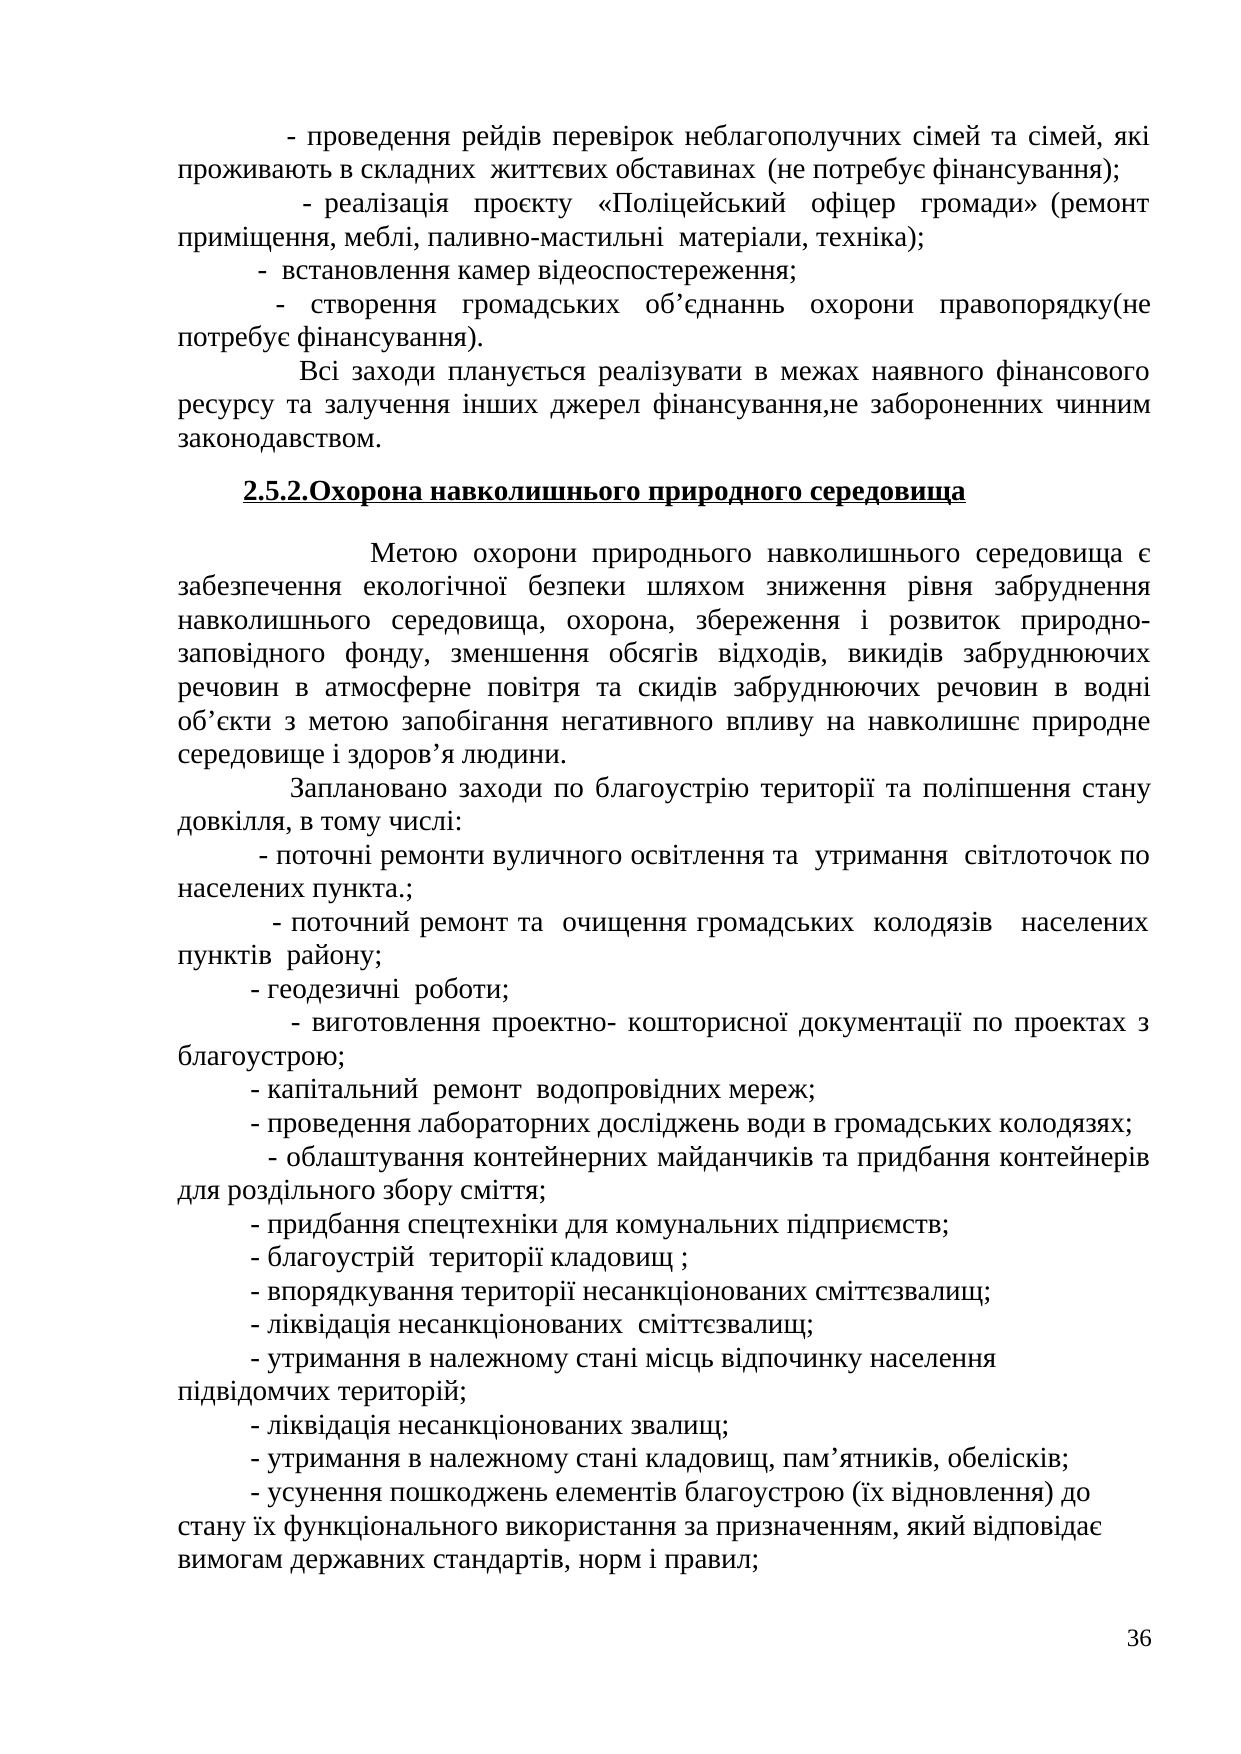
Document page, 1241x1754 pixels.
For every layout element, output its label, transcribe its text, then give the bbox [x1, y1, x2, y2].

text - впорядкування території несанкціонованих сміттєзвалищ; [177, 1273, 1152, 1306]
text - встановлення камер відеоспостереження; [177, 252, 1152, 286]
text Всі заходи планується реалізувати в межах наявного фінансового ресурсу та залучення інших джерел фінансування,не забороненних чинним законодавством. [177, 353, 1152, 453]
list - утримання в належному стані кладовищ, пам’ятників, обелісків; [177, 1441, 1152, 1474]
text - геодезичні роботи; [177, 971, 1152, 1004]
text - придбання спецтехніки для комунальних підприємств; [177, 1206, 1152, 1239]
list - ліквідація несанкціонованих сміттєзвалищ; [177, 1306, 1152, 1340]
text Метою охорони природнього навколишнього середовища є забезпечення екологічної безпеки шляхом зниження рівня забруднення навколишнього середовища, охорона, збереження і розвиток природно-заповідного фонду, зменшення обсягів відходів, викидів забруднюючих речовин в атмосферне повітря та скидів забруднюючих речовин в водні об’єкти з метою запобігання негативного впливу на навколишнє природне середовище і здоров’я людини. [177, 535, 1152, 770]
text - капітальний ремонт водопровідних мереж; [177, 1072, 1152, 1105]
text Заплановано заходи по благоустрію території та поліпшення стану довкілля, в тому числі: [177, 770, 1152, 837]
text - поточний ремонт та очищення громадських колодязів населених пунктів району; [177, 904, 1152, 971]
text - виготовлення проектно- кошторисної документації по проектах з благоустрою; [177, 1004, 1152, 1072]
text 2.5.2.Охорона навколишнього природного середовища [177, 473, 1152, 506]
list - усунення пошкоджень елементів благоустрою (їх відновлення) до стану їх функціонального використання за призначенням, який відповідає вимогам державних стандартів, норм і правил; [177, 1474, 1152, 1575]
text - проведення лабораторних досліджень води в громадських колодязях; [177, 1105, 1152, 1139]
text - проведення рейдів перевірок неблагополучних сімей та сімей, які проживають в складних життєвих обставинах (не потребує фінансування); [177, 118, 1152, 185]
text - поточні ремонти вуличного освітлення та утримання світлоточок по населених пункта.; [177, 837, 1152, 904]
text - благоустрій території кладовищ ; [177, 1239, 1152, 1273]
text - реалізація проєкту «Поліцейський офіцер громади» (ремонт приміщення, меблі, паливно-мастильні матеріали, техніка); [177, 185, 1152, 252]
text - облаштування контейнерних майданчиків та придбання контейнерів для роздільного збору сміття; [177, 1139, 1152, 1206]
list - ліквідація несанкціонованих звалищ; [177, 1407, 1152, 1441]
list - утримання в належному стані місць відпочинку населення підвідомчих територій; [177, 1340, 1152, 1407]
text - створення громадських об’єднаннь охорони правопорядку(не потребує фінансування). [177, 286, 1152, 353]
